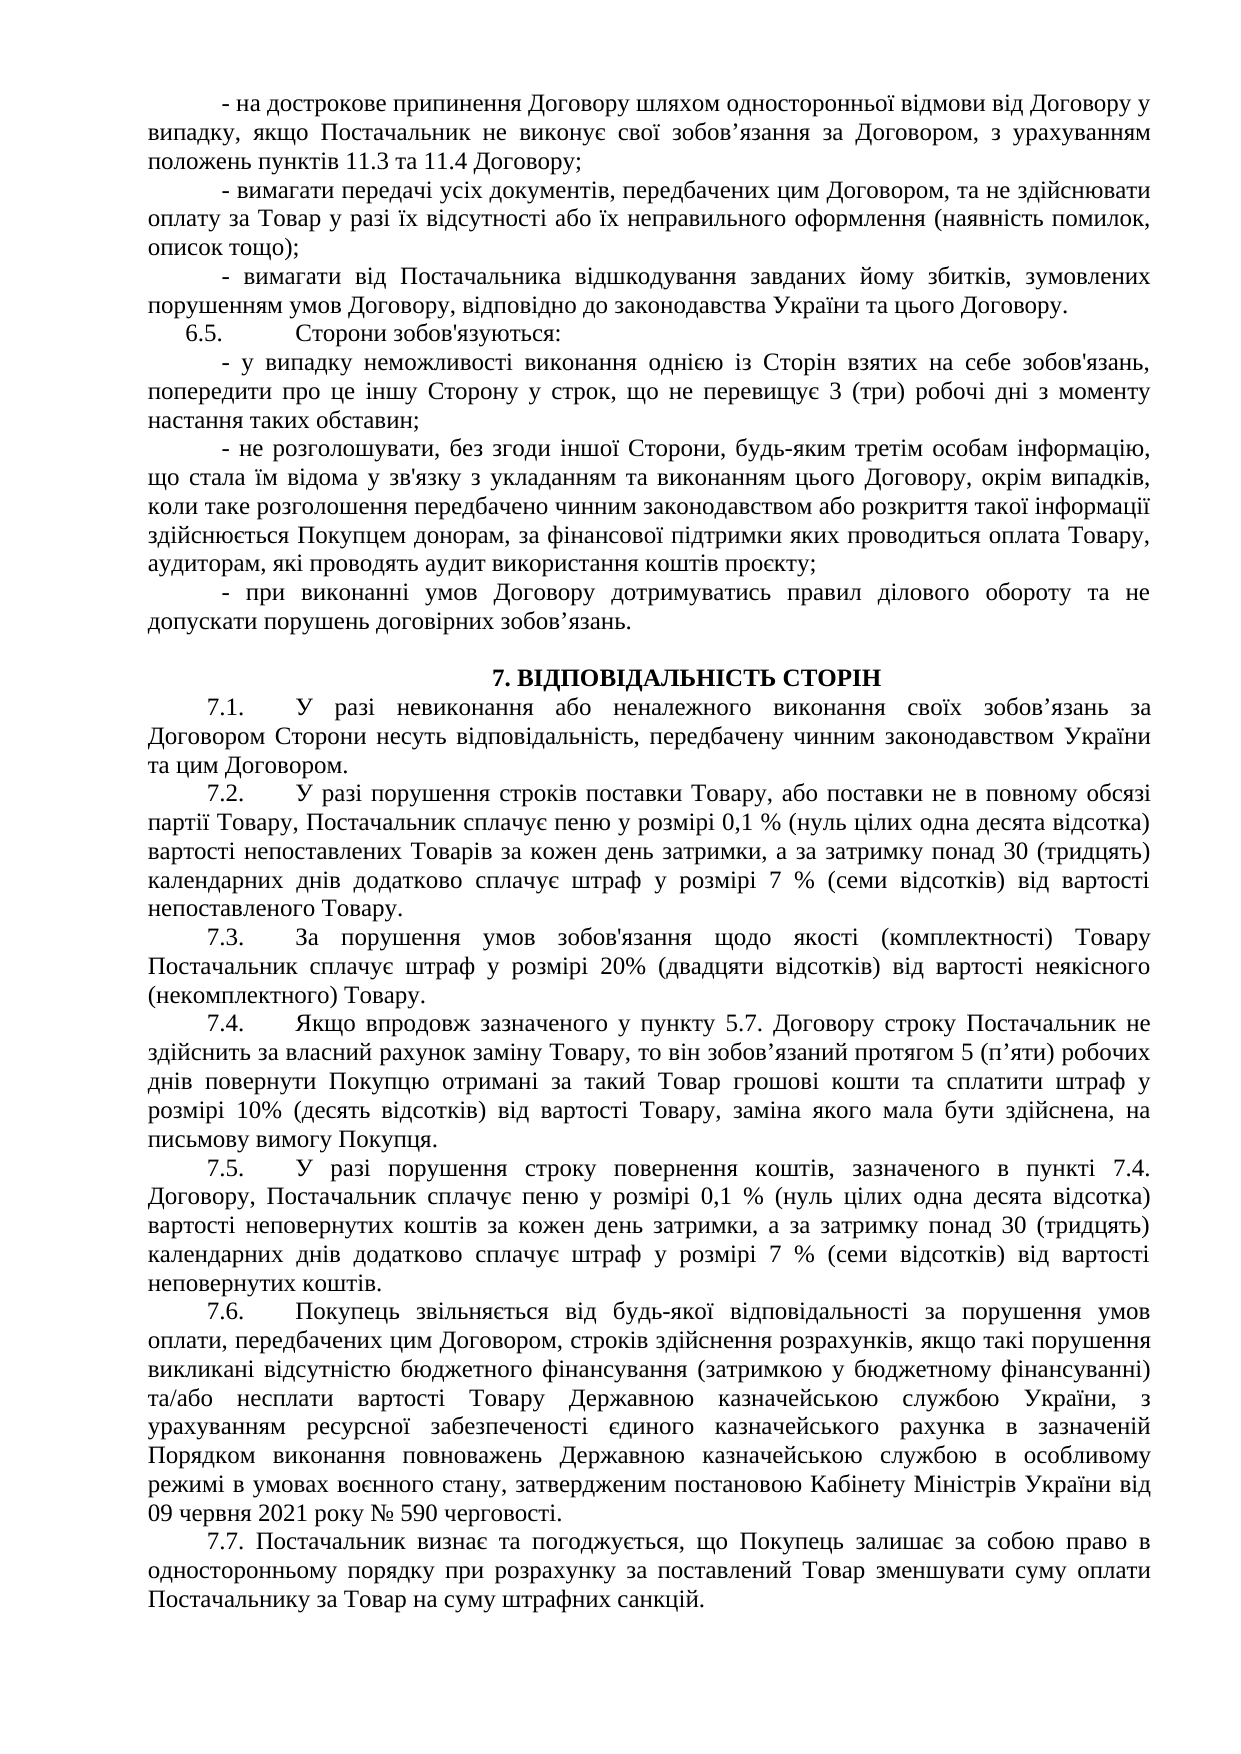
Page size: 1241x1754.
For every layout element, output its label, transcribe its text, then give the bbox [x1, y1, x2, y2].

text - на дострокове припинення Договору шляхом односторонньої відмови від Договору у випадку, якщо Постачальник не виконує свої зобов’язання за Договором, з урахуванням положень пунктів 11.3 та 11.4 Договору; [148, 88, 1152, 175]
text - вимагати від Постачальника відшкодування завданих йому збитків, зумовлених порушенням умов Договору, відповідно до законодавства України та цього Договору. [148, 261, 1152, 318]
list За порушення умов зобов'язання щодо якості (комплектності) Товару Постачальник сплачує штраф у розмірі 20% (двадцяти відсотків) від вартості неякісного (некомплектного) Товару. [148, 922, 1152, 1008]
list У разі невиконання або неналежного виконання своїх зобов’язань за Договором Сторони несуть відповідальність, передбачену чинним законодавством України та цим Договором. [148, 692, 1152, 778]
text - вимагати передачі усіх документів, передбачених цим Договором, та не здійснювати оплату за Товар у разі їх відсутності або їх неправильного оформлення (наявність помилок, описок тощо); [148, 175, 1152, 261]
list Покупець звільняється від будь-якої відповідальності за порушення умов оплати, передбачених цим Договором, строків здійснення розрахунків, якщо такі порушення викликані відсутністю бюджетного фінансування (затримкою у бюджетному фінансуванні) та/або несплати вартості Товару Державною казначейською службою України, з урахуванням ресурсної забезпеченості єдиного казначейського рахунка в зазначеній Порядком виконання повноважень Державною казначейською службою в особливому режимі в умовах воєнного стану, затвердженим постановою Кабінету Міністрів України від 09 червня 2021 року № 590 черговості. [148, 1296, 1152, 1526]
list У разі порушення строків поставки Товару, або поставки не в повному обсязі партії Товару, Постачальник сплачує пеню у розмірі 0,1 % (нуль цілих одна десята відсотка) вартості непоставлених Товарів за кожен день затримки, а за затримку понад 30 (тридцять) календарних днів додатково сплачує штраф у розмірі 7 % (семи відсотків) від вартості непоставленого Товару. [148, 778, 1152, 922]
text - у випадку неможливості виконання однією із Сторін взятих на себе зобов'язань, попередити про це іншу Сторону у строк, що не перевищує 3 (три) робочі дні з моменту настання таких обставин; [148, 347, 1152, 433]
list Сторони зобов'язуються: [185, 318, 1152, 347]
text 7. ВІДПОВІДАЛЬНІСТЬ СТОРІН [148, 663, 1152, 692]
list Якщо впродовж зазначеного у пункту 5.7. Договору строку Постачальник не здійснить за власний рахунок заміну Товару, то він зобов’язаний протягом 5 (п’яти) робочих днів повернути Покупцю отримані за такий Товар грошові кошти та сплатити штраф у розмірі 10% (десять відсотків) від вартості Товару, заміна якого мала бути здійснена, на письмову вимогу Покупця. [148, 1008, 1152, 1153]
list У разі порушення строку повернення коштів, зазначеного в пункті 7.4. Договору, Постачальник сплачує пеню у розмірі 0,1 % (нуль цілих одна десята відсотка) вартості неповернутих коштів за кожен день затримки, а за затримку понад 30 (тридцять) календарних днів додатково сплачує штраф у розмірі 7 % (семи відсотків) від вартості неповернутих коштів. [148, 1153, 1152, 1296]
text - при виконанні умов Договору дотримуватись правил ділового обороту та не допускати порушень договірних зобов’язань. [148, 577, 1152, 635]
text 7.7. Постачальник визнає та погоджується, що Покупець залишає за собою право в односторонньому порядку при розрахунку за поставлений Товар зменшувати суму оплати Постачальнику за Товар на суму штрафних санкцій. [148, 1526, 1152, 1613]
text - не розголошувати, без згоди іншої Сторони, будь-яким третім особам інформацію, що стала їм відома у зв'язку з укладанням та виконанням цього Договору, окрім випадків, коли таке розголошення передбачено чинним законодавством або розкриття такої інформації здійснюється Покупцем донорам, за фінансової підтримки яких проводиться оплата Товару, аудиторам, які проводять аудит використання коштів проєкту; [148, 433, 1152, 577]
